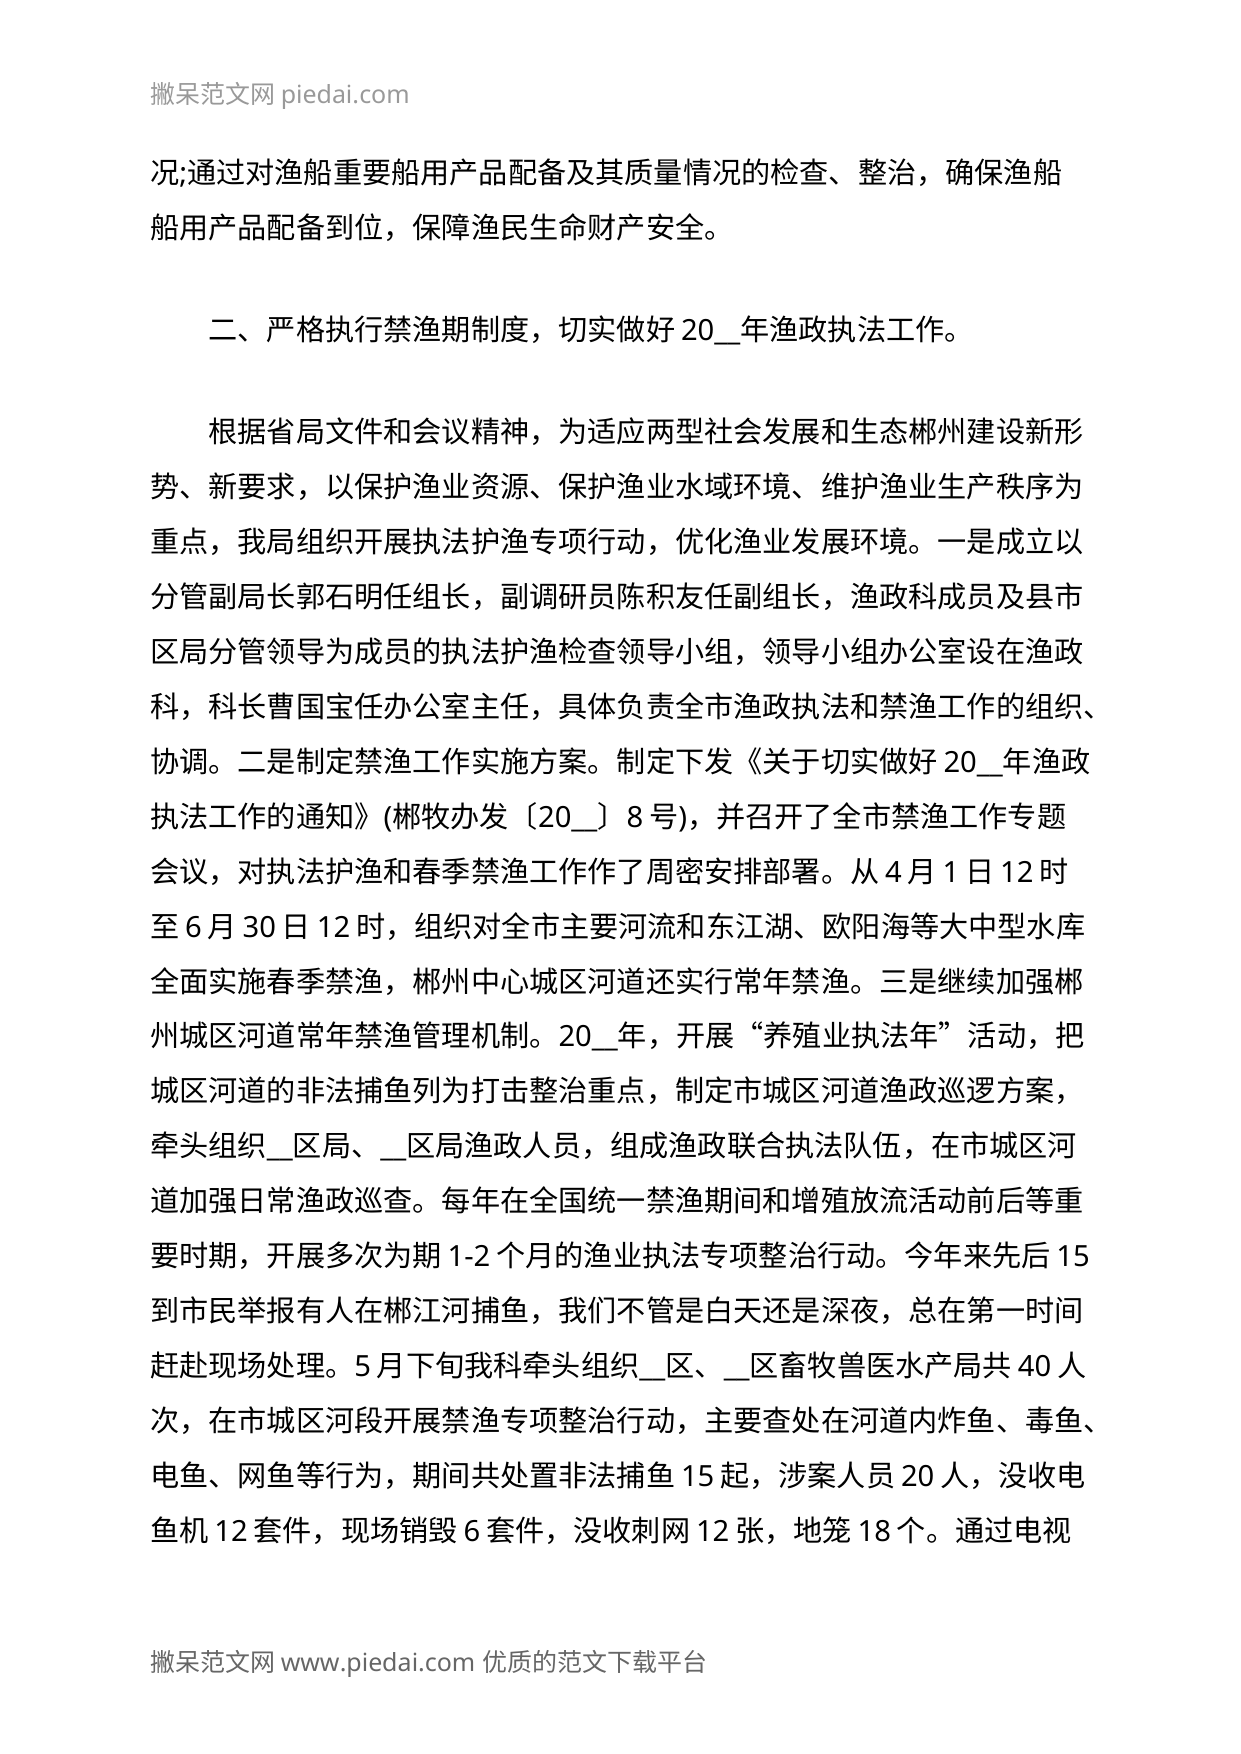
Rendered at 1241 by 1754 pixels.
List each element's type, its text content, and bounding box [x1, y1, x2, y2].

text 二、严格执行禁渔期制度，切实做好20__年渔政执法工作。 [150, 307, 1090, 349]
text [150, 150, 1090, 247]
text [150, 409, 1090, 1550]
